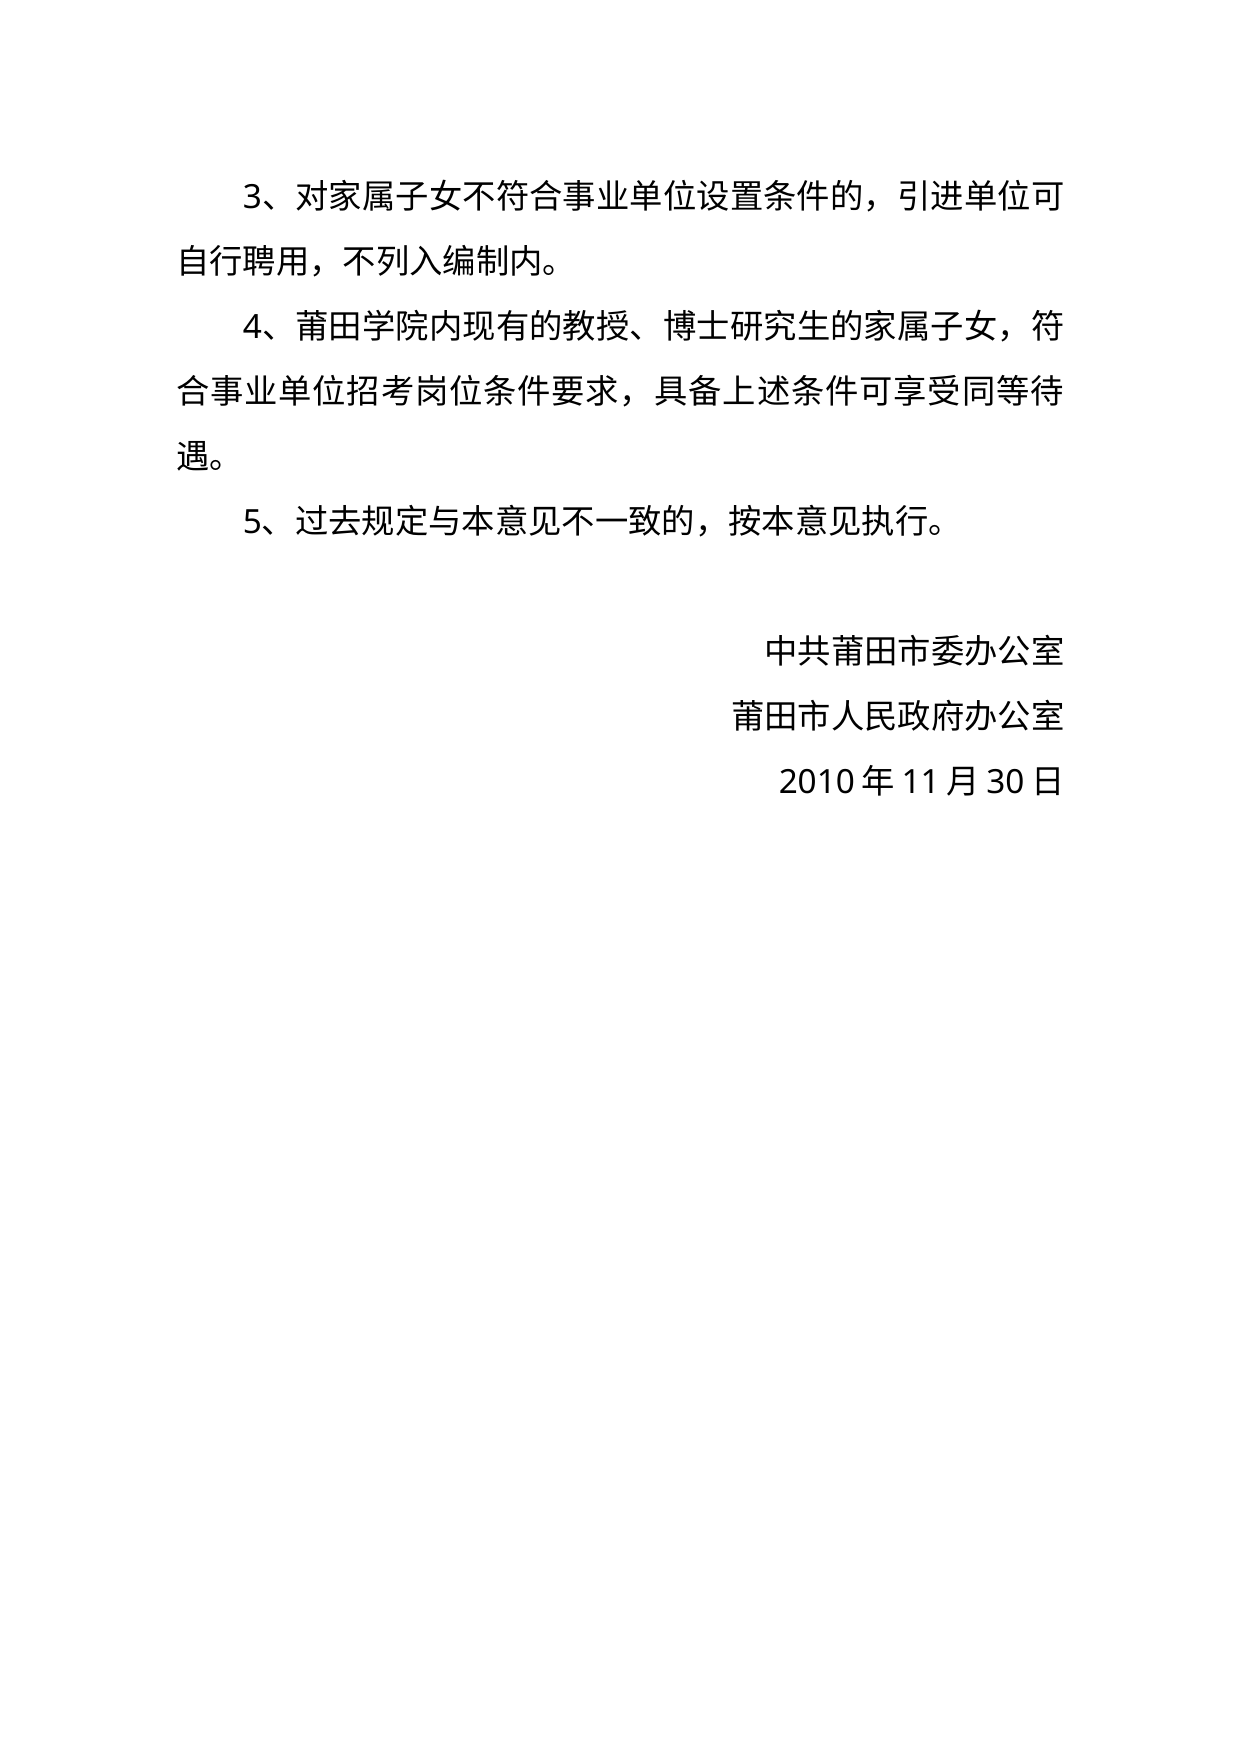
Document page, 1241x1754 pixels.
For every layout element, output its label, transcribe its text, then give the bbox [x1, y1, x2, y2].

text 2010年11月30日 [176, 747, 1064, 812]
text 莆田市人民政府办公室 [176, 682, 1064, 747]
text 3、对家属子女不符合事业单位设置条件的，引进单位可自行聘用，不列入编制内。 [176, 162, 1064, 292]
text 中共莆田市委办公室 [176, 617, 1064, 682]
text 4、莆田学院内现有的教授、博士研究生的家属子女，符合事业单位招考岗位条件要求，具备上述条件可享受同等待遇。 [176, 292, 1064, 487]
text 5、过去规定与本意见不一致的，按本意见执行。 [176, 487, 1064, 552]
